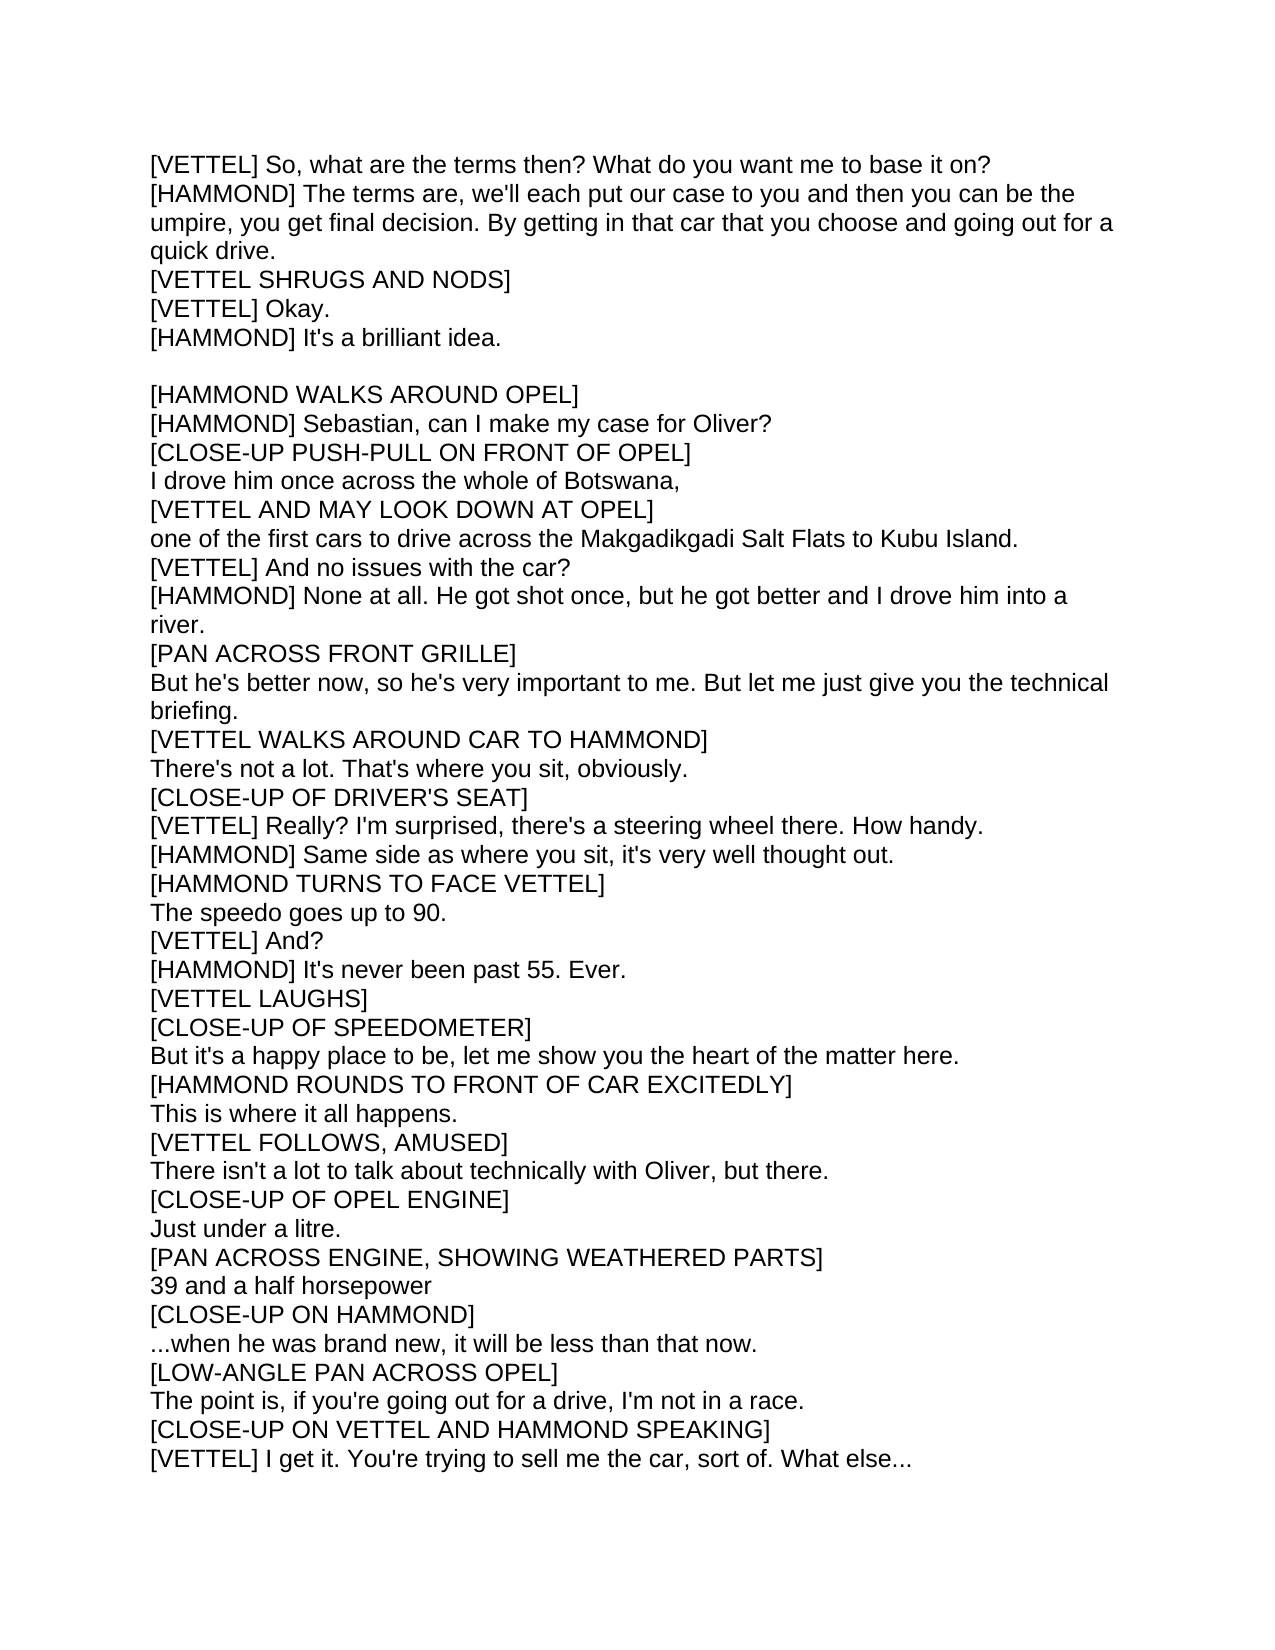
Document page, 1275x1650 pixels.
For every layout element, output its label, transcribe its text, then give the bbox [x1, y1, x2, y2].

text ...when he was brand new, it will be less than that now. [150, 1329, 1125, 1357]
text [VETTEL] I get it. You're trying to sell me the car, sort of. What else... [150, 1444, 1125, 1472]
text [HAMMOND] It's a brilliant idea. [150, 322, 1125, 351]
text The point is, if you're going out for a drive, I'm not in a race. [150, 1386, 1125, 1415]
text There isn't a lot to talk about technically with Oliver, but there. [150, 1156, 1125, 1185]
text But it's a happy place to be, let me show you the heart of the matter here. [150, 1041, 1125, 1070]
text [LOW-ANGLE PAN ACROSS OPEL] [150, 1357, 1125, 1386]
text [CLOSE-UP ON HAMMOND] [150, 1300, 1125, 1329]
text [HAMMOND] Sebastian, can I make my case for Oliver? [150, 409, 1125, 437]
text [VETTEL SHRUGS AND NODS] [150, 265, 1125, 294]
text There's not a lot. That's where you sit, obviously. [150, 754, 1125, 782]
text But he's better now, so he's very important to me. But let me just give you the technical briefing. [150, 667, 1125, 725]
text The speedo goes up to 90. [150, 897, 1125, 926]
text [CLOSE-UP OF SPEEDOMETER] [150, 1012, 1125, 1041]
text [HAMMOND] Same side as where you sit, it's very well thought out. [150, 840, 1125, 869]
text [VETTEL AND MAY LOOK DOWN AT OPEL] [150, 495, 1125, 524]
text This is where it all happens. [150, 1099, 1125, 1127]
text [HAMMOND TURNS TO FACE VETTEL] [150, 869, 1125, 897]
text [PAN ACROSS FRONT GRILLE] [150, 639, 1125, 667]
text [VETTEL] And no issues with the car? [150, 552, 1125, 581]
text [CLOSE-UP OF DRIVER'S SEAT] [150, 782, 1125, 811]
text [PAN ACROSS ENGINE, SHOWING WEATHERED PARTS] [150, 1242, 1125, 1271]
text Just under a litre. [150, 1214, 1125, 1242]
text [VETTEL] Really? I'm surprised, there's a steering wheel there. How handy. [150, 811, 1125, 840]
text [CLOSE-UP OF OPEL ENGINE] [150, 1185, 1125, 1214]
text [HAMMOND WALKS AROUND OPEL] [150, 380, 1125, 409]
text [VETTEL] And? [150, 926, 1125, 955]
text [VETTEL] So, what are the terms then? What do you want me to base it on? [150, 150, 1125, 179]
text [VETTEL WALKS AROUND CAR TO HAMMOND] [150, 725, 1125, 754]
text [HAMMOND] The terms are, we'll each put our case to you and then you can be the umpire, you get final decision. By getting in that car that you choose and going out for a quick drive. [150, 179, 1125, 265]
text [CLOSE-UP ON VETTEL AND HAMMOND SPEAKING] [150, 1415, 1125, 1444]
text [CLOSE-UP PUSH-PULL ON FRONT OF OPEL] [150, 437, 1125, 466]
text I drove him once across the whole of Botswana, [150, 466, 1125, 495]
text [HAMMOND] It's never been past 55. Ever. [150, 955, 1125, 984]
text [HAMMOND ROUNDS TO FRONT OF CAR EXCITEDLY] [150, 1070, 1125, 1099]
text 39 and a half horsepower [150, 1271, 1125, 1300]
text [HAMMOND] None at all. He got shot once, but he got better and I drove him into a river. [150, 581, 1125, 639]
text [VETTEL FOLLOWS, AMUSED] [150, 1127, 1125, 1156]
text [VETTEL LAUGHS] [150, 984, 1125, 1012]
text [VETTEL] Okay. [150, 294, 1125, 322]
text one of the first cars to drive across the Makgadikgadi Salt Flats to Kubu Island. [150, 524, 1125, 552]
